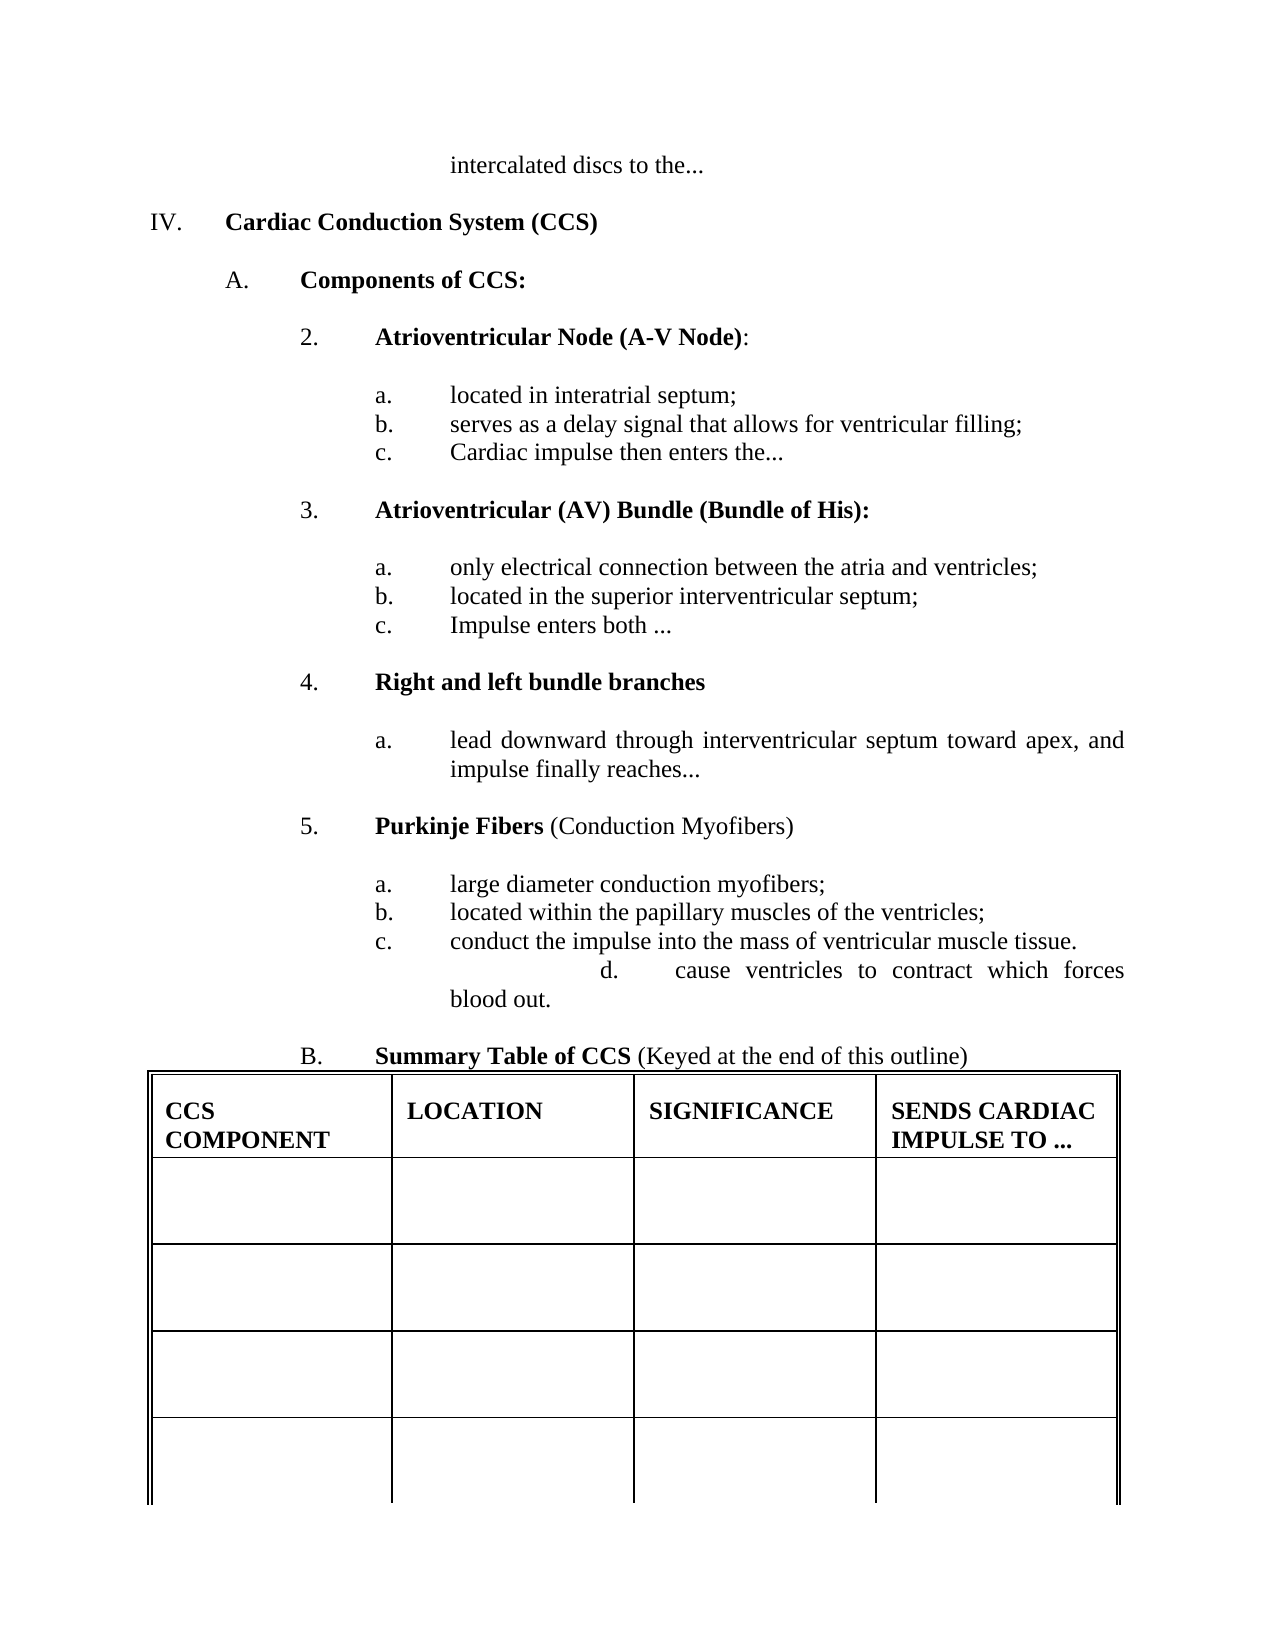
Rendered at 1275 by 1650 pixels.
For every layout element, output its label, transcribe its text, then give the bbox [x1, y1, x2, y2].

text c. conduct the impulse into the mass of ventricular muscle tissue. [375, 926, 1125, 955]
table_cell [635, 1418, 875, 1503]
text a. located in interatrial septum; [375, 380, 1125, 409]
text IV. Cardiac Conduction System (CCS) [150, 207, 1125, 236]
text a. lead downward through interventricular septum toward apex, and impulse finally reaches... [375, 725, 1125, 782]
table_cell [877, 1332, 1116, 1417]
table_header LOCATION [393, 1075, 633, 1157]
table_cell [393, 1332, 633, 1417]
text b. serves as a delay signal that allows for ventricular filling; [375, 409, 1125, 437]
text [375, 150, 1125, 179]
table_cell [153, 1332, 391, 1417]
text 5. Purkinje Fibers (Conduction Myofibers) [300, 811, 1125, 840]
table_header CCS COMPONENT [153, 1075, 391, 1157]
table_cell [153, 1245, 391, 1330]
text a. large diameter conduction myofibers; [375, 869, 1125, 897]
table_header SENDS CARDIAC IMPULSE TO ... [877, 1075, 1116, 1157]
text c. Impulse enters both ... [375, 610, 1125, 639]
table_header SIGNIFICANCE [635, 1075, 875, 1157]
text b. located within the papillary muscles of the ventricles; [375, 897, 1125, 926]
table_cell [393, 1245, 633, 1330]
text c. Cardiac impulse then enters the... [375, 437, 1125, 466]
text A. Components of CCS: [150, 265, 1125, 294]
text b. located in the superior interventricular septum; [375, 581, 1125, 610]
text a. only electrical connection between the atria and ventricles; [375, 552, 1125, 581]
table_cell [153, 1158, 391, 1243]
text 2. Atrioventricular Node (A-V Node): [300, 322, 1125, 351]
table_cell [635, 1245, 875, 1330]
table_cell [153, 1418, 391, 1503]
text d. cause ventricles to contract which forces blood out. [150, 955, 1125, 1012]
table_cell [877, 1418, 1116, 1503]
table_cell [877, 1245, 1116, 1330]
table_cell [635, 1332, 875, 1417]
table_cell [877, 1158, 1116, 1243]
table_cell [635, 1158, 875, 1243]
text 4. Right and left bundle branches [300, 667, 1125, 696]
text B. Summary Table of CCS (Keyed at the end of this outline) [150, 1041, 1125, 1070]
table_cell [393, 1418, 633, 1503]
text 3. Atrioventricular (AV) Bundle (Bundle of His): [300, 495, 1125, 524]
table_cell [393, 1158, 633, 1243]
